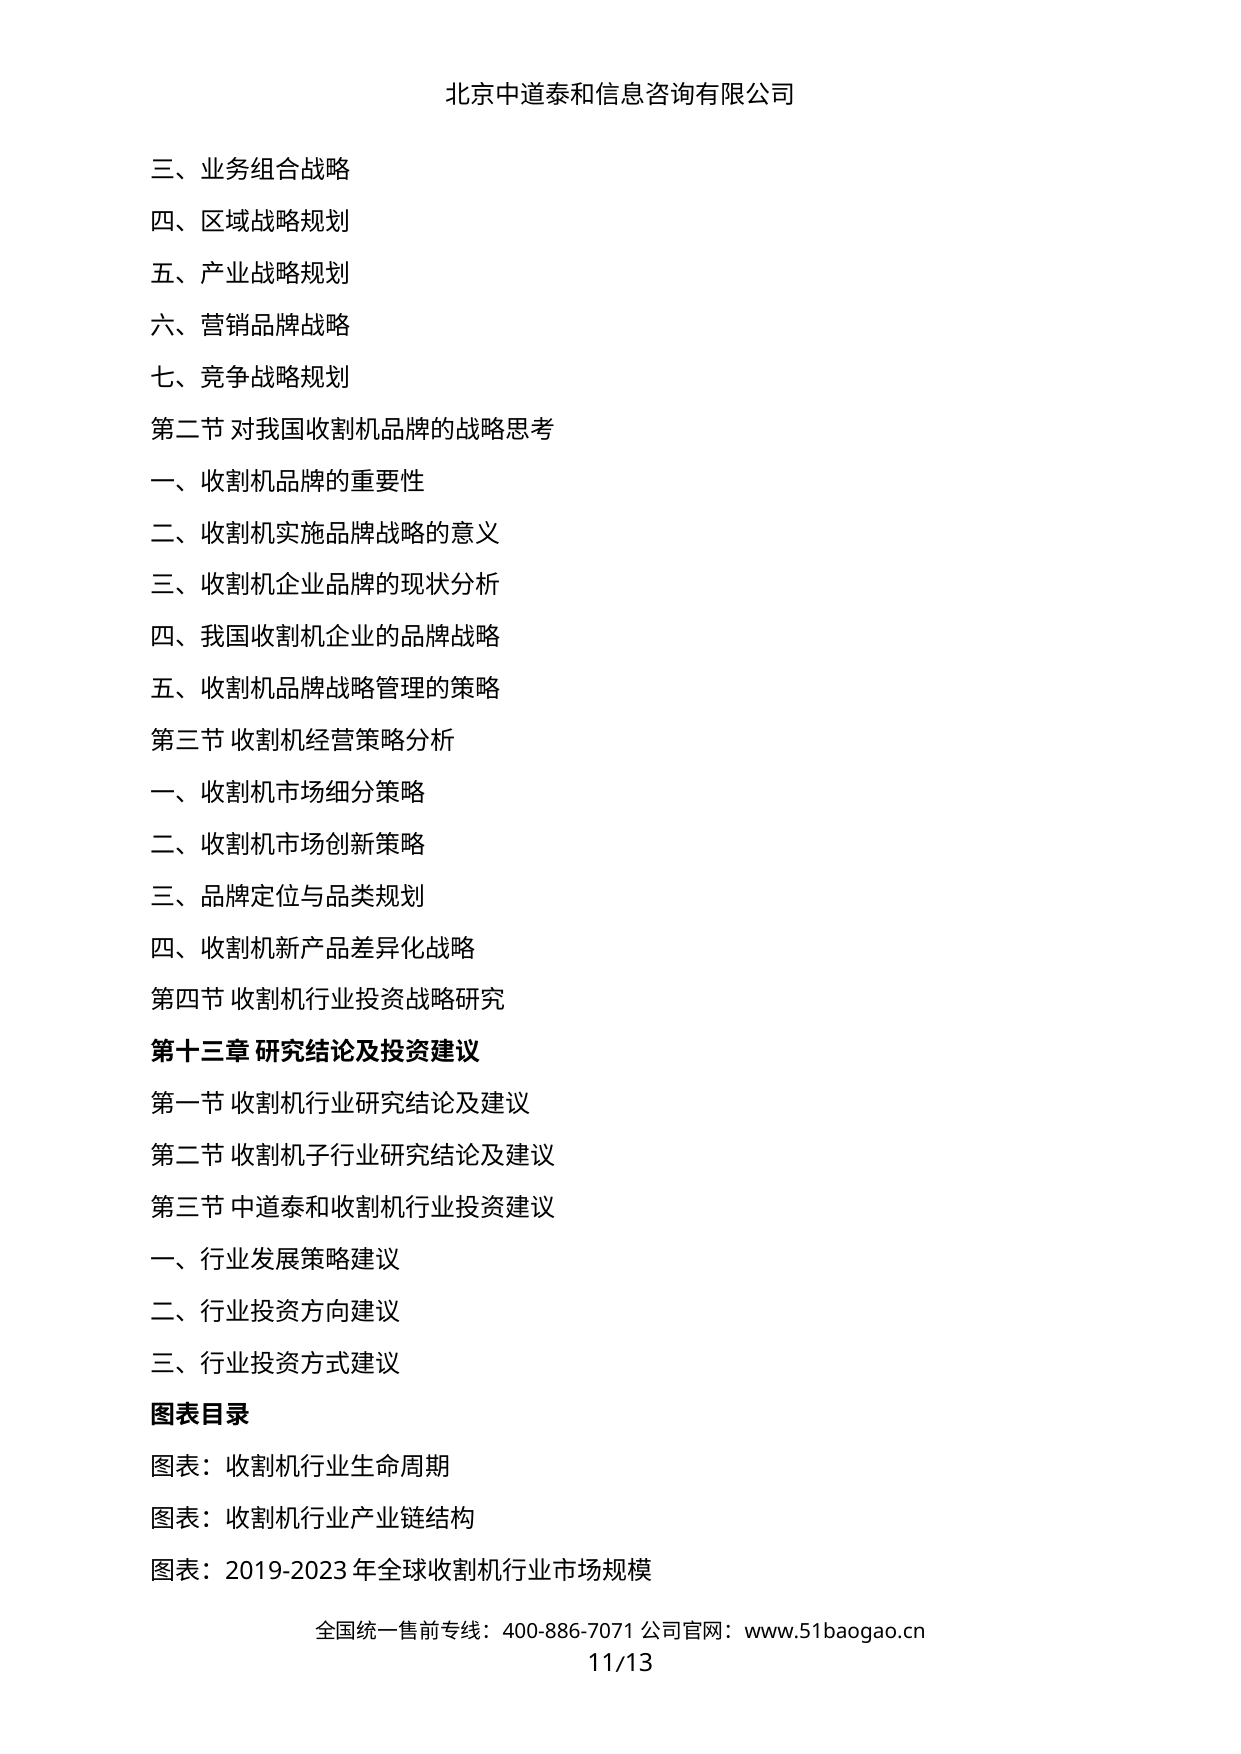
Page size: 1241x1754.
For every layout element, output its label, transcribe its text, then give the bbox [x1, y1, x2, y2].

text 第四节 收割机行业投资战略研究 [150, 980, 1090, 1016]
text 第三节 中道泰和收割机行业投资建议 [150, 1187, 1090, 1224]
text 一、收割机品牌的重要性 [150, 461, 1090, 497]
text 六、营销品牌战略 [150, 306, 1090, 342]
text 第二节 收割机子行业研究结论及建议 [150, 1136, 1090, 1172]
text 第二节 对我国收割机品牌的战略思考 [150, 409, 1090, 446]
text 图表：2019-2023年全球收割机行业市场规模 [150, 1551, 1090, 1587]
text 四、我国收割机企业的品牌战略 [150, 617, 1090, 653]
text 第三节 收割机经营策略分析 [150, 721, 1090, 757]
text 图表：收割机行业产业链结构 [150, 1499, 1090, 1535]
text 七、竞争战略规划 [150, 357, 1090, 394]
text 二、收割机市场创新策略 [150, 824, 1090, 861]
text 二、收割机实施品牌战略的意义 [150, 513, 1090, 549]
text 四、区域战略规划 [150, 202, 1090, 238]
text 一、收割机市场细分策略 [150, 772, 1090, 809]
text 第十三章 研究结论及投资建议 [150, 1032, 1090, 1068]
text 三、业务组合战略 [150, 150, 1090, 186]
text 二、行业投资方向建议 [150, 1291, 1090, 1327]
text 五、收割机品牌战略管理的策略 [150, 669, 1090, 705]
text 五、产业战略规划 [150, 254, 1090, 290]
text 四、收割机新产品差异化战略 [150, 928, 1090, 964]
text 图表目录 [150, 1395, 1090, 1431]
text 第一节 收割机行业研究结论及建议 [150, 1084, 1090, 1120]
text 三、收割机企业品牌的现状分析 [150, 565, 1090, 601]
text 图表：收割机行业生命周期 [150, 1447, 1090, 1483]
text 一、行业发展策略建议 [150, 1239, 1090, 1276]
text 三、行业投资方式建议 [150, 1343, 1090, 1379]
text 三、品牌定位与品类规划 [150, 876, 1090, 912]
